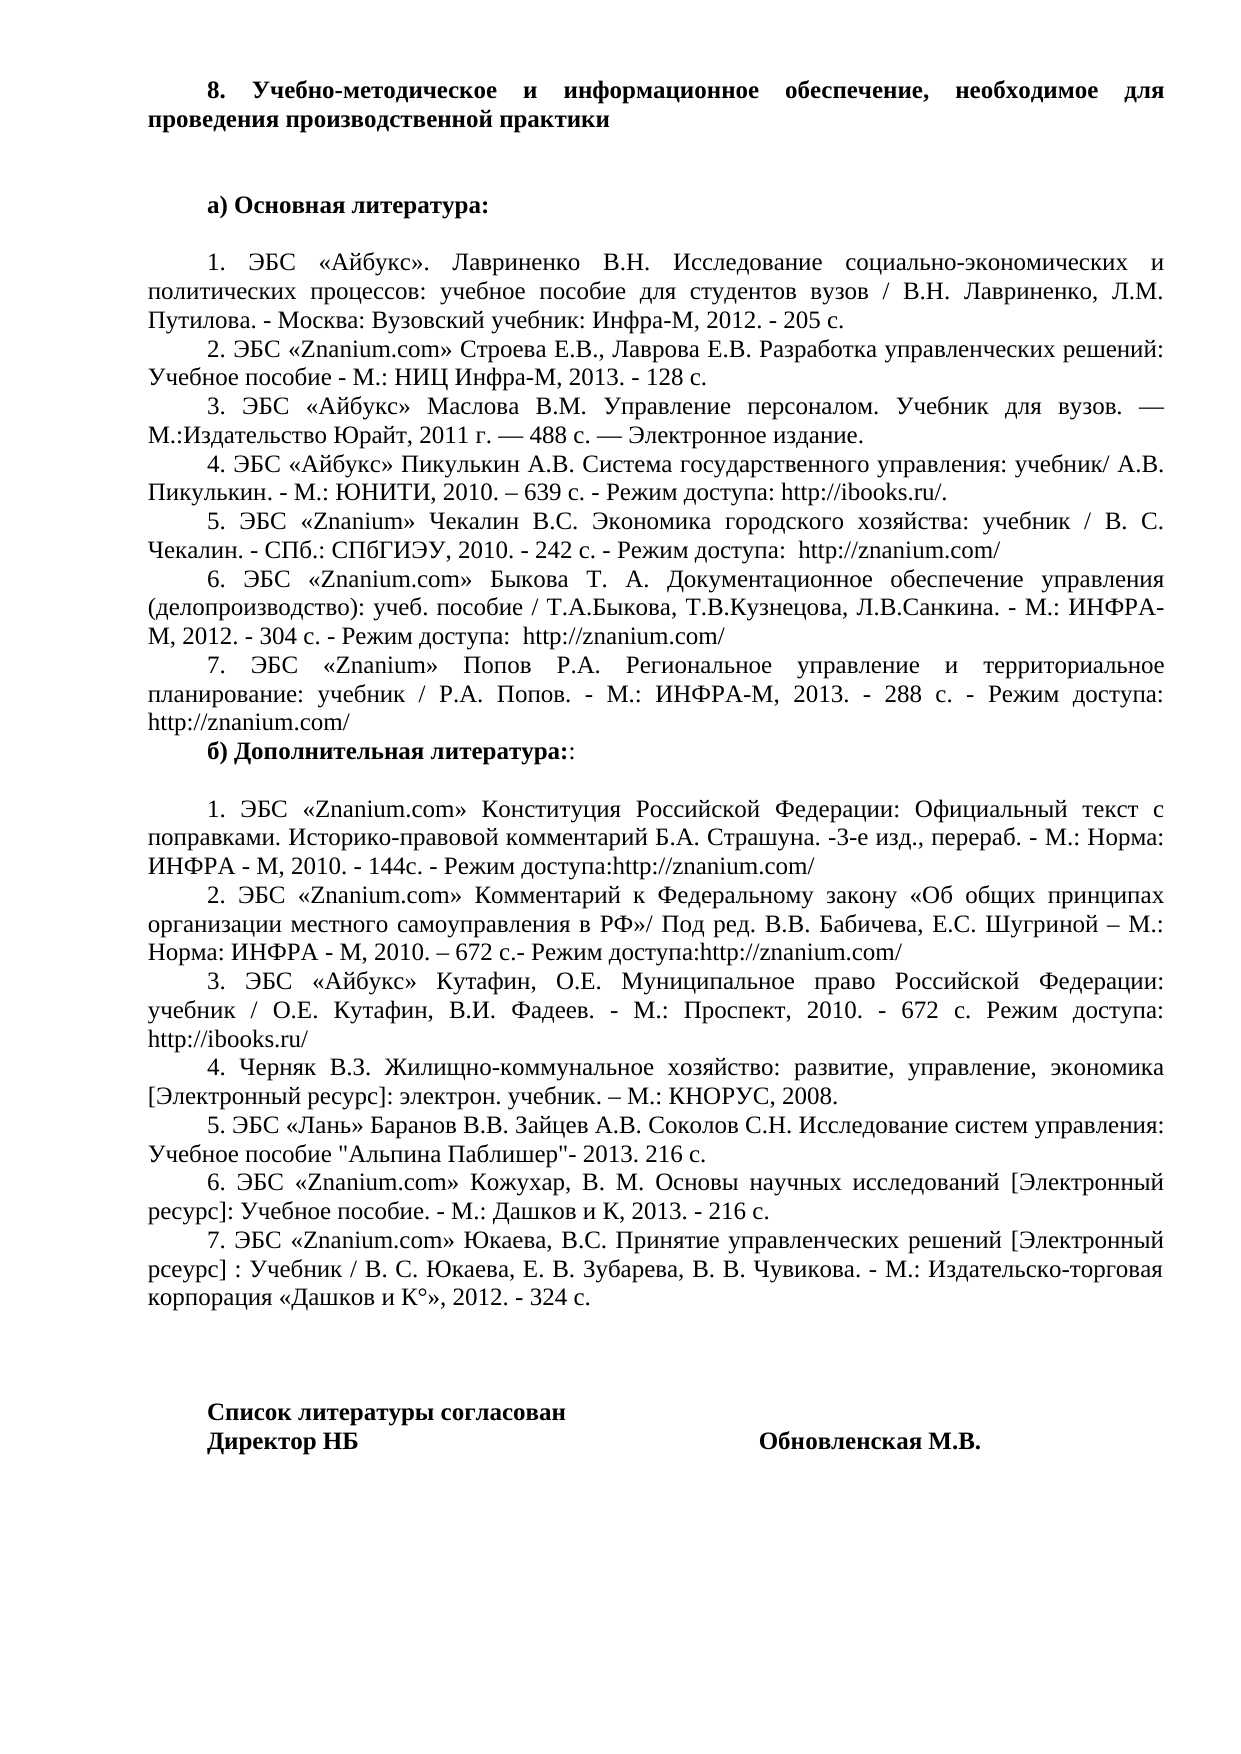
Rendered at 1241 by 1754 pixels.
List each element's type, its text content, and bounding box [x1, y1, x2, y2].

text 7. ЭБС «Znanium» Попов Р.А. Региональное управление и территориальное планирование: учебник / Р.А. Попов. - М.: ИНФРА-М, 2013. - 288 с. - Режим доступа: http://znanium.com/ [148, 650, 1165, 736]
text 4. Черняк В.З. Жилищно-коммунальное хозяйство: развитие, управление, экономика [Электронный ресурс]: электрон. учебник. – М.: КНОРУС, 2008. [148, 1052, 1165, 1110]
text Список литературы согласован [148, 1397, 1165, 1426]
text 5. ЭБС «Лань» Баранов В.В. Зайцев А.В. Соколов С.Н. Исследование систем управления: Учебное пособие "Альпина Паблишер"- 2013. 216 с. [148, 1110, 1165, 1167]
text 7. ЭБС «Znanium.com» Юкаева, В.С. Принятие управленческих решений [Электронный рсеурс] : Учебник / В. С. Юкаева, Е. В. Зубарева, В. В. Чувикова. - М.: Издательско-торговая корпорация «Дашков и К°», 2012. - 324 с. [148, 1225, 1165, 1311]
text 2. ЭБС «Znanium.com» Комментарий к Федеральному закону «Об общих принципах организации местного самоуправления в РФ»/ Под ред. В.В. Бабичева, Е.С. Шугриной – М.: Норма: ИНФРА - М, 2010. – 672 с.- Режим доступа:http://znanium.com/ [148, 880, 1165, 966]
text 6. ЭБС «Znanium.com» Быкова Т. А. Документационное обеспечение управления (делопроизводство): учеб. пособие / Т.А.Быкова, Т.В.Кузнецова, Л.В.Санкина. - М.: ИНФРА-М, 2012. - 304 с. - Режим доступа: http://znanium.com/ [148, 564, 1165, 650]
text 3. ЭБС «Айбукс» Кутафин, О.Е. Муниципальное право Российской Федерации: учебник / О.Е. Кутафин, В.И. Фадеев. - М.: Проспект, 2010. - 672 с. Режим доступа: http://ibooks.ru/ [148, 966, 1165, 1052]
text 4. ЭБС «Айбукс» Пикулькин А.В. Система государственного управления: учебник/ А.В. Пикулькин. - М.: ЮНИТИ, 2010. – 639 с. - Режим доступа: http://ibooks.ru/. [148, 449, 1165, 506]
text а) Основная литература: [148, 190, 1165, 219]
text 5. ЭБС «Znanium» Чекалин В.С. Экономика городского хозяйства: учебник / В. С. Чекалин. - СПб.: СПбГИЭУ, 2010. - 242 с. - Режим доступа: http://znanium.com/ [148, 506, 1165, 564]
text 2. ЭБС «Znanium.com» Строева Е.В., Лаврова Е.В. Разработка управленческих решений: Учебное пособие - М.: НИЦ Инфра-М, 2013. - 128 с. [148, 334, 1165, 391]
text Директор НБ Обновленская М.В. [148, 1426, 1165, 1455]
text 1. ЭБС «Znanium.com» Конституция Российской Федерации: Официальный текст с поправками. Историко-правовой комментарий Б.А. Страшуна. -3-е изд., перераб. - М.: Норма: ИНФРА - М, 2010. - 144с. - Режим доступа:http://znanium.com/ [148, 794, 1165, 880]
text 6. ЭБС «Znanium.com» Кожухар, В. М. Основы научных исследований [Электронный ресурс]: Учебное пособие. - М.: Дашков и К, 2013. - 216 с. [148, 1167, 1165, 1225]
text 1. ЭБС «Айбукс». Лавриненко В.Н. Исследование социально-экономических и политических процессов: учебное пособие для студентов вузов / В.Н. Лавриненко, Л.М. Путилова. - Москва: Вузовский учебник: Инфра-М, 2012. - 205 с. [148, 247, 1165, 334]
text 8. Учебно-методическое и информационное обеспечение, необходимое для проведения производственной практики [148, 75, 1165, 132]
text б) Дополнительная литература:: [148, 736, 1165, 765]
text 3. ЭБС «Айбукс» Маслова В.М. Управление персоналом. Учебник для вузов. — М.:Издательство Юрайт, 2011 г. — 488 с. — Электронное издание. [148, 391, 1165, 449]
